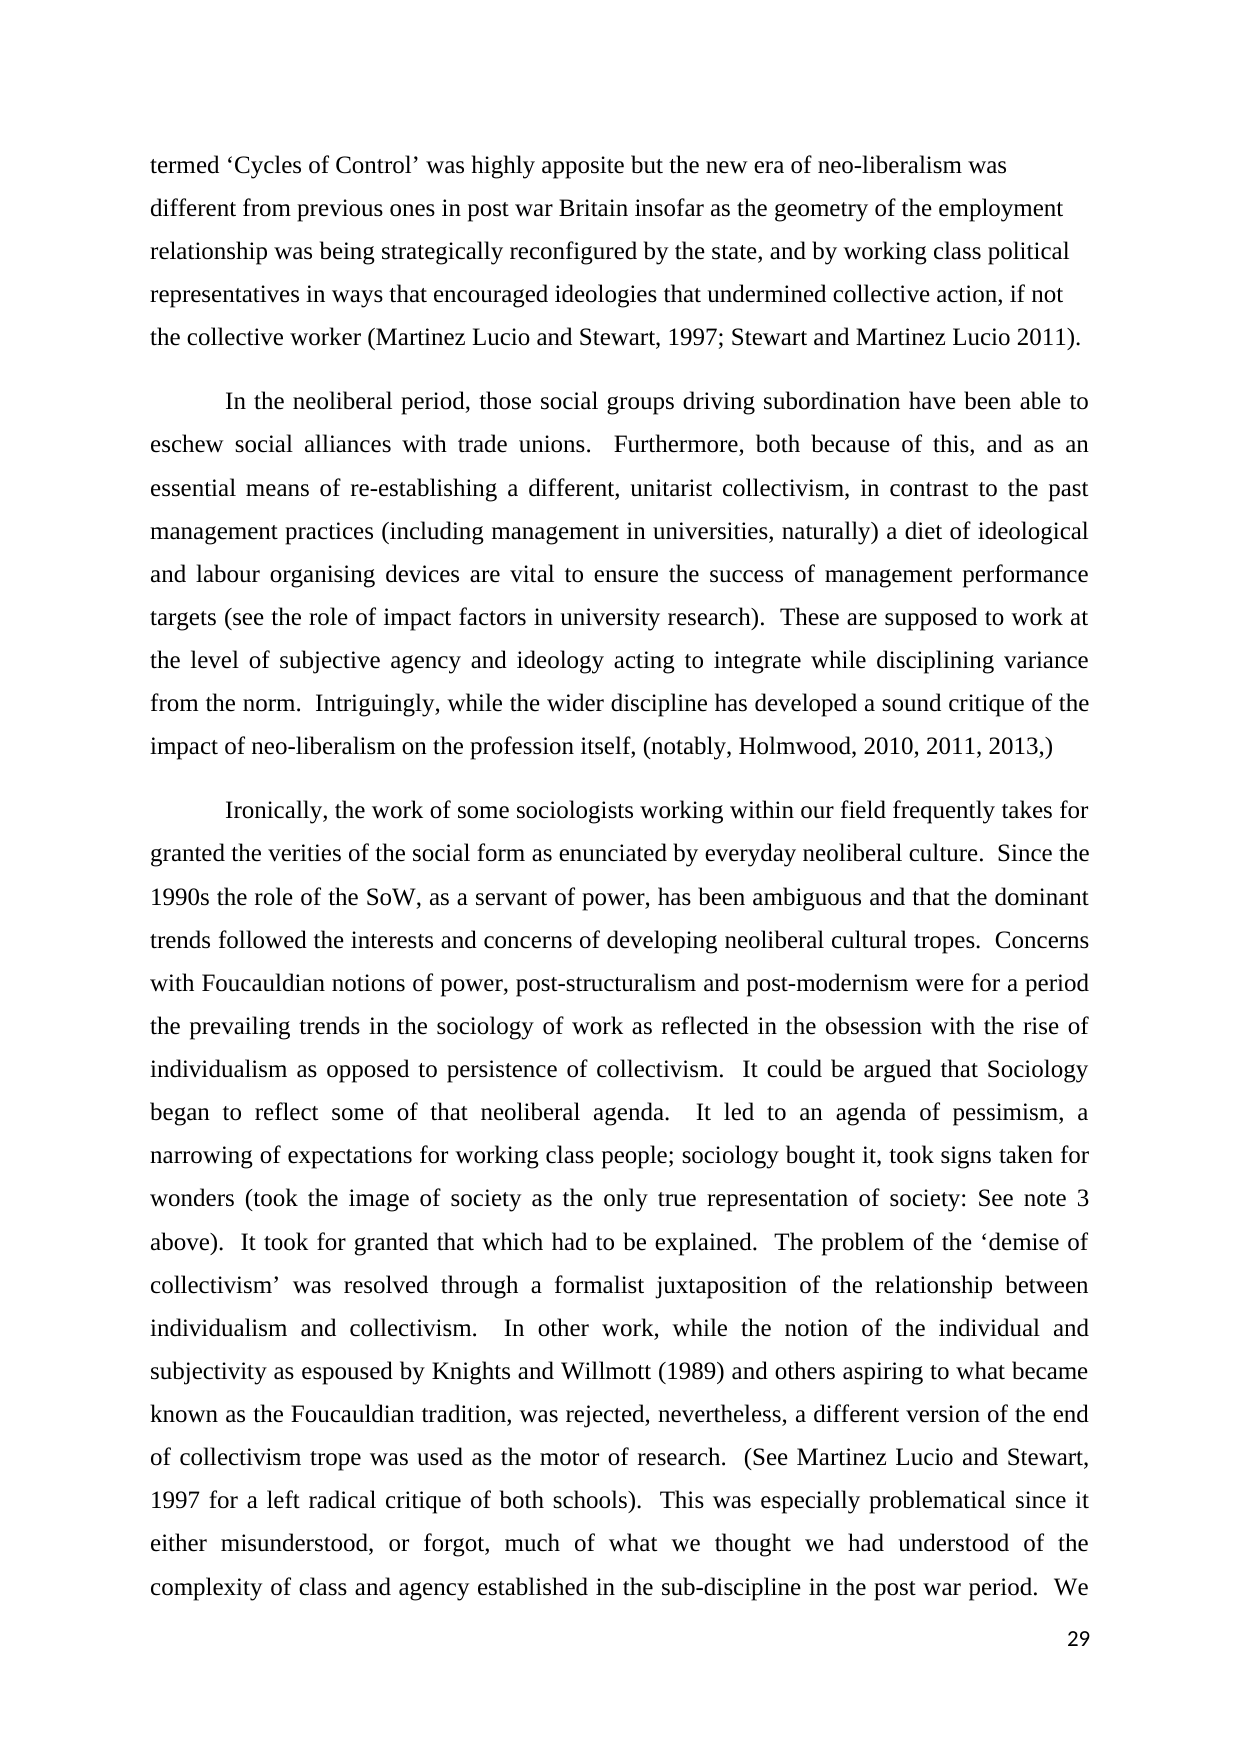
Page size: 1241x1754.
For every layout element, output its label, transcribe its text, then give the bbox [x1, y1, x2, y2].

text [150, 150, 1090, 351]
text In the neoliberal period, those social groups driving subordination have been able to eschew social alliances with trade unions. Furthermore, both because of this, and as an essential means of re-establishing a different, unitarist collectivism, in contrast to the past management practices (including management in universities, naturally) a diet of ideological and labour organising devices are vital to ensure the success of management performance targets (see the role of impact factors in university research). These are supposed to work at the level of subjective agency and ideology acting to integrate while disciplining variance from the norm. Intriguingly, while the wider discipline has developed a sound critique of the impact of neo-liberalism on the profession itself, (notably, Holmwood, 2010, 2011, 2013,) [150, 386, 1090, 760]
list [150, 795, 1090, 1600]
